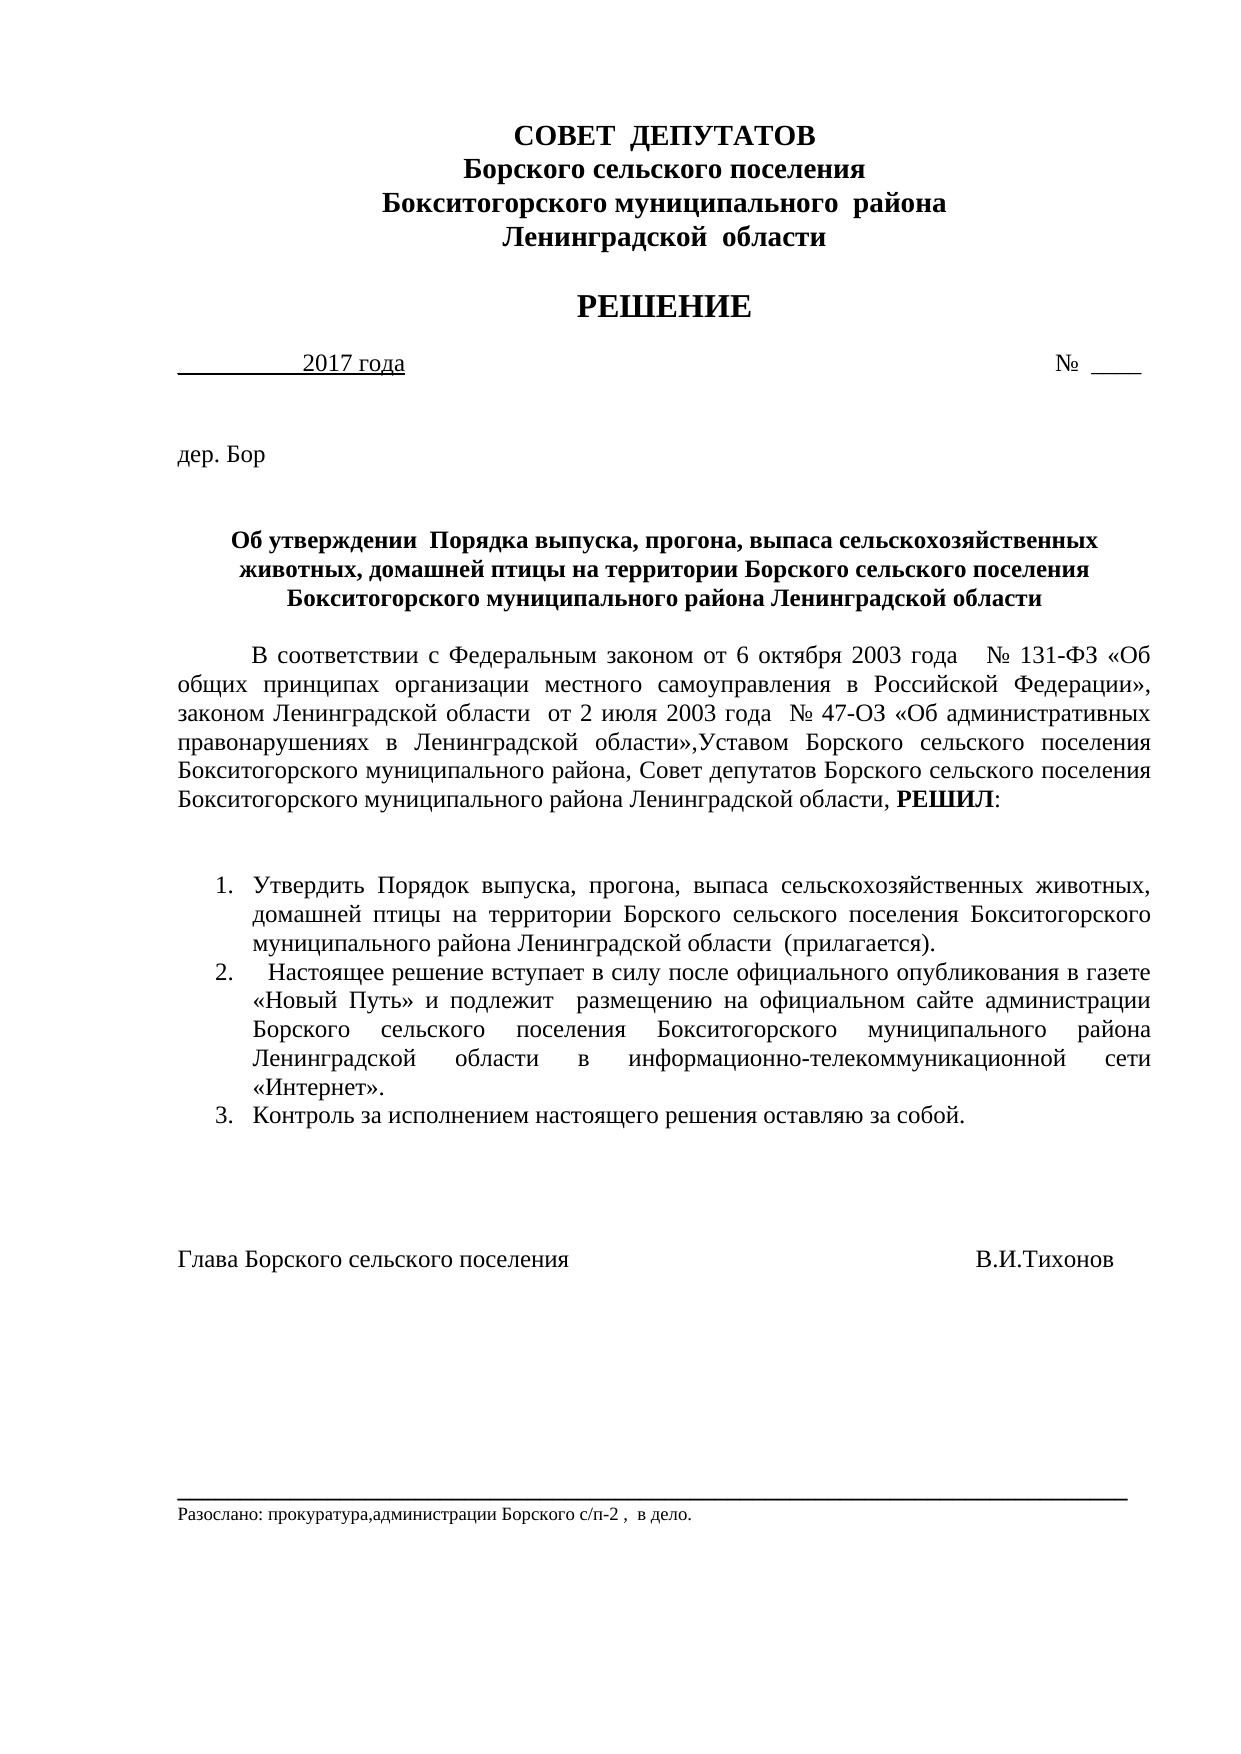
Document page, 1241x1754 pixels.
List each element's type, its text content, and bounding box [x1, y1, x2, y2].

text Борского сельского поселения [177, 152, 1152, 185]
text Бокситогорского муниципального района [177, 185, 1152, 219]
text СОВЕТ ДЕПУТАТОВ [177, 118, 1152, 152]
text Глава Борского сельского поселения В.И.Тихонов [177, 1244, 1152, 1273]
text Ленинградской области [177, 219, 1152, 252]
text Разослано: прокуратура,администрации Борского с/п-2 , в дело. [177, 1503, 1152, 1524]
text РЕШЕНИЕ [177, 286, 1152, 324]
text ____________________________________________________________________________ [177, 1474, 1152, 1503]
list Контроль за исполнением настоящего решения оставляю за собой. [215, 1101, 1152, 1129]
text _________ 2017 года № ____ [177, 348, 1152, 377]
text Об утверждении Порядка выпуска, прогона, выпаса сельскохозяйственных животных, домашней птицы на территории Борского сельского поселения Бокситогорского муниципального района Ленинградской области [177, 526, 1152, 612]
list Утвердить Порядок выпуска, прогона, выпаса сельскохозяйственных животных, домашней птицы на территории Борского сельского поселения Бокситогорского муниципального района Ленинградской области (прилагается). [215, 871, 1152, 957]
list Настоящее решение вступает в силу после официального опубликования в газете «Новый Путь» и подлежит размещению на официальном сайте администрации Борского сельского поселения Бокситогорского муниципального района Ленинградской области в информационно-телекоммуникационной сети «Интернет». [215, 957, 1152, 1101]
text дер. Бор [177, 439, 1152, 468]
text В соответствии с Федеральным законом от 6 октября 2003 года № 131-ФЗ «Об общих принципах организации местного самоуправления в Российской Федерации», законом Ленинградской области от 2 июля 2003 года № 47-ОЗ «Об административных правонарушениях в Ленинградской области»,Уставом Борского сельского поселения Бокситогорского муниципального района, Совет депутатов Борского сельского поселения Бокситогорского муниципального района Ленинградской области, РЕШИЛ: [177, 641, 1152, 813]
